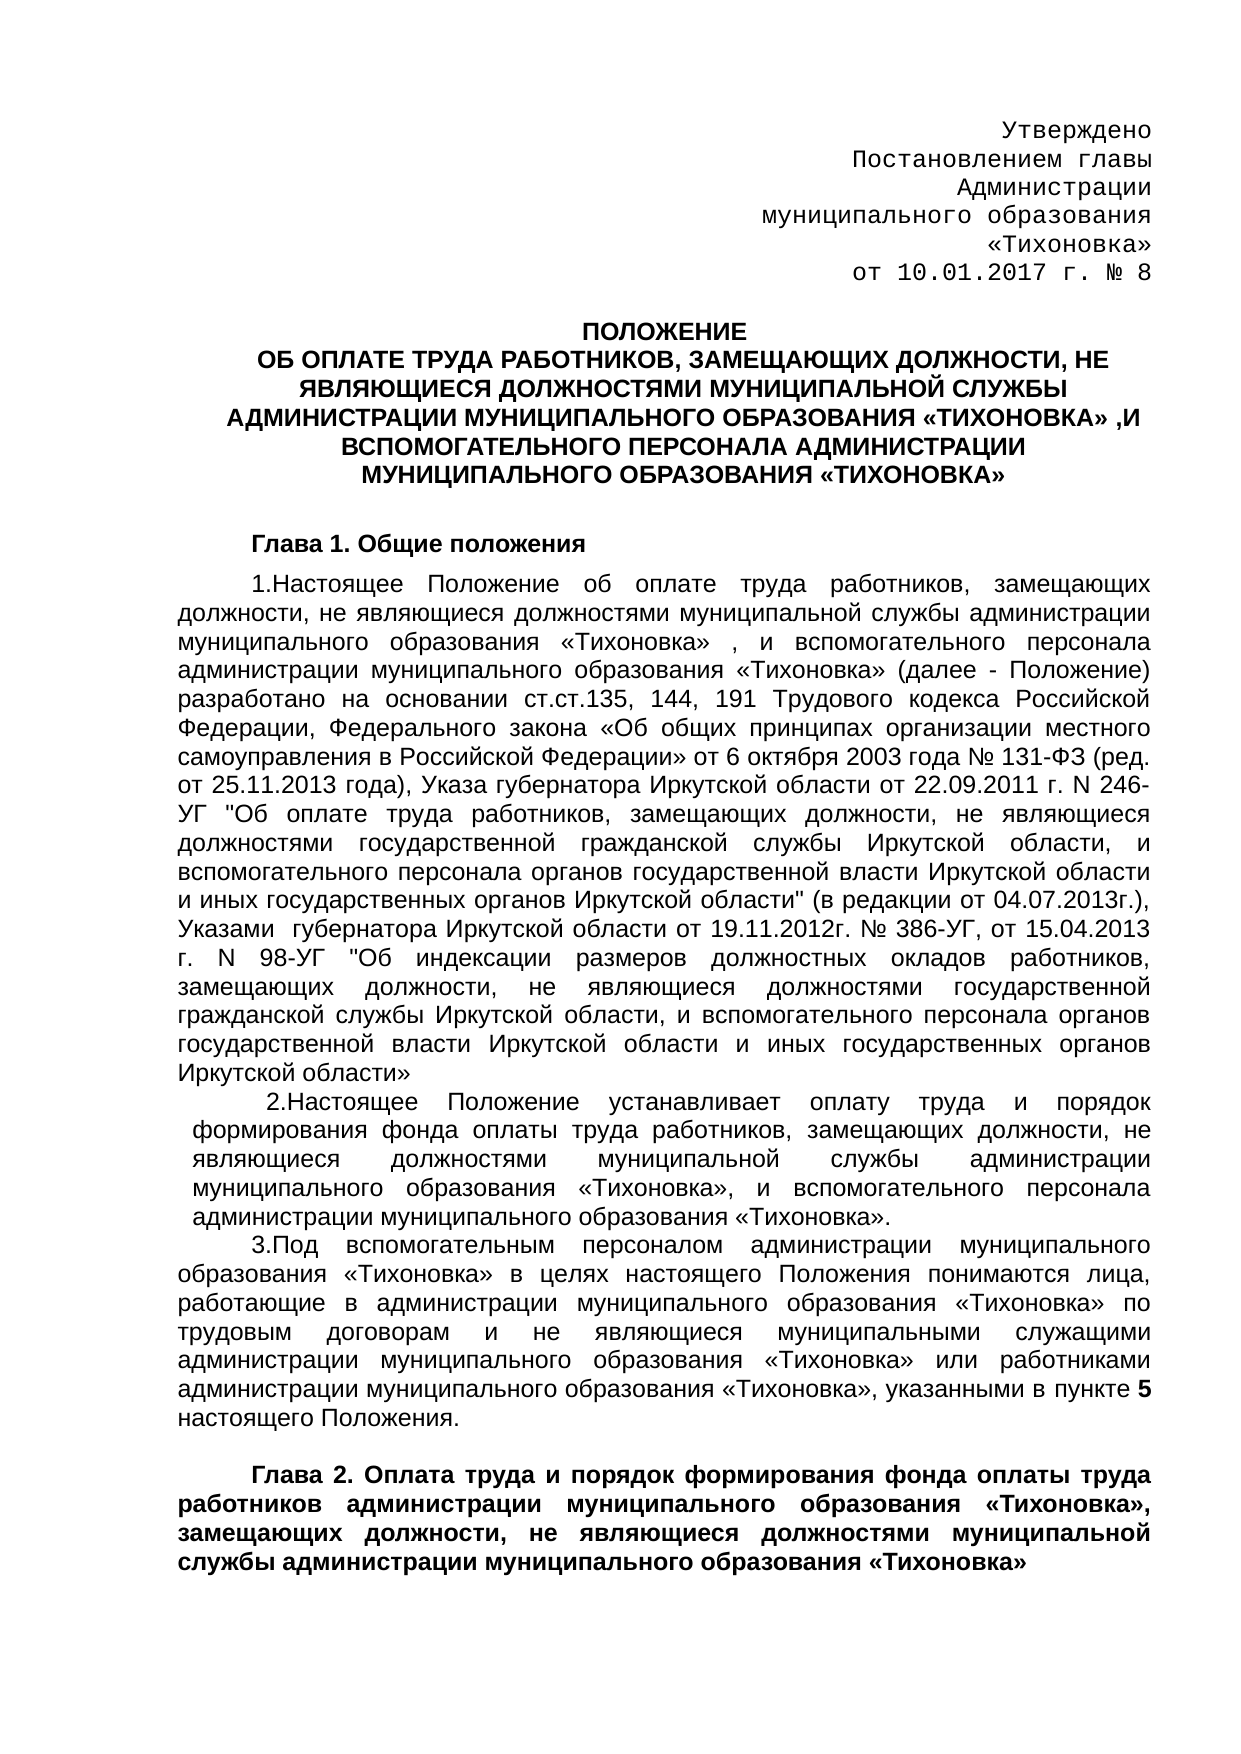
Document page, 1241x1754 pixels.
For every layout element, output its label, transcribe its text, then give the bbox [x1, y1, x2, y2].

text Постановлением главы [753, 146, 1152, 175]
text от 10.01.2017 г. № 8 [753, 260, 1152, 288]
text Глава 1. Общие положения [177, 529, 1152, 558]
text Администрации муниципального образования «Тихоновка» [753, 175, 1152, 260]
text 2.Настоящее Положение устанавливает оплату труда и порядок формирования фонда оплаты труда работников, замещающих должности, не являющиеся должностями муниципальной службы администрации муниципального образования «Тихоновка», и вспомогательного персонала администрации муниципального образования «Тихоновка». [192, 1086, 1152, 1230]
text Утверждено [177, 118, 1152, 146]
text ПОЛОЖЕНИЕ [177, 316, 1152, 345]
text ОБ ОПЛАТЕ ТРУДА РАБОТНИКОВ, ЗАМЕЩАЮЩИХ ДОЛЖНОСТИ, НЕ ЯВЛЯЮЩИЕСЯ ДОЛЖНОСТЯМИ МУНИЦИПАЛЬНОЙ СЛУЖБЫ АДМИНИСТРАЦИИ МУНИЦИПАЛЬНОГО ОБРАЗОВАНИЯ «ТИХОНОВКА» ,И ВСПОМОГАТЕЛЬНОГО ПЕРСОНАЛА АДМИНИСТРАЦИИ МУНИЦИПАЛЬНОГО ОБРАЗОВАНИЯ «ТИХОНОВКА» [215, 345, 1152, 489]
text 1.Настоящее Положение об оплате труда работников, замещающих должности, не являющиеся должностями муниципальной службы администрации муниципального образования «Тихоновка» , и вспомогательного персонала администрации муниципального образования «Тихоновка» (далее - Положение) разработано на основании ст.ст.135, 144, 191 Трудового кодекса Российской Федерации, Федерального закона «Об общих принципах организации местного самоуправления в Российской Федерации» от 6 октября 2003 года № 131-ФЗ (ред. от 25.11.2013 года), Указа губернатора Иркутской области от 22.09.2011 г. N 246-УГ "Об оплате труда работников, замещающих должности, не являющиеся должностями государственной гражданской службы Иркутской области, и вспомогательного персонала органов государственной власти Иркутской области и иных государственных органов Иркутской области" (в редакции от 04.07.2013г.), Указами губернатора Иркутской области от 19.11.2012г. № 386-УГ, от 15.04.2013 г. N 98-УГ "Об индексации размеров должностных окладов работников, замещающих должности, не являющиеся должностями государственной гражданской службы Иркутской области, и вспомогательного персонала органов государственной власти Иркутской области и иных государственных органов Иркутской области» [177, 569, 1152, 1086]
text Глава 2. Оплата труда и порядок формирования фонда оплаты труда работников администрации муниципального образования «Тихоновка», замещающих должности, не являющиеся должностями муниципальной службы администрации муниципального образования «Тихоновка» [177, 1460, 1152, 1575]
text 3.Под вспомогательным персоналом администрации муниципального образования «Тихоновка» в целях настоящего Положения понимаются лица, работающие в администрации муниципального образования «Тихоновка» по трудовым договорам и не являющиеся муниципальными служащими администрации муниципального образования «Тихоновка» или работниками администрации муниципального образования «Тихоновка», указанными в пункте 5 настоящего Положения. [177, 1230, 1152, 1431]
